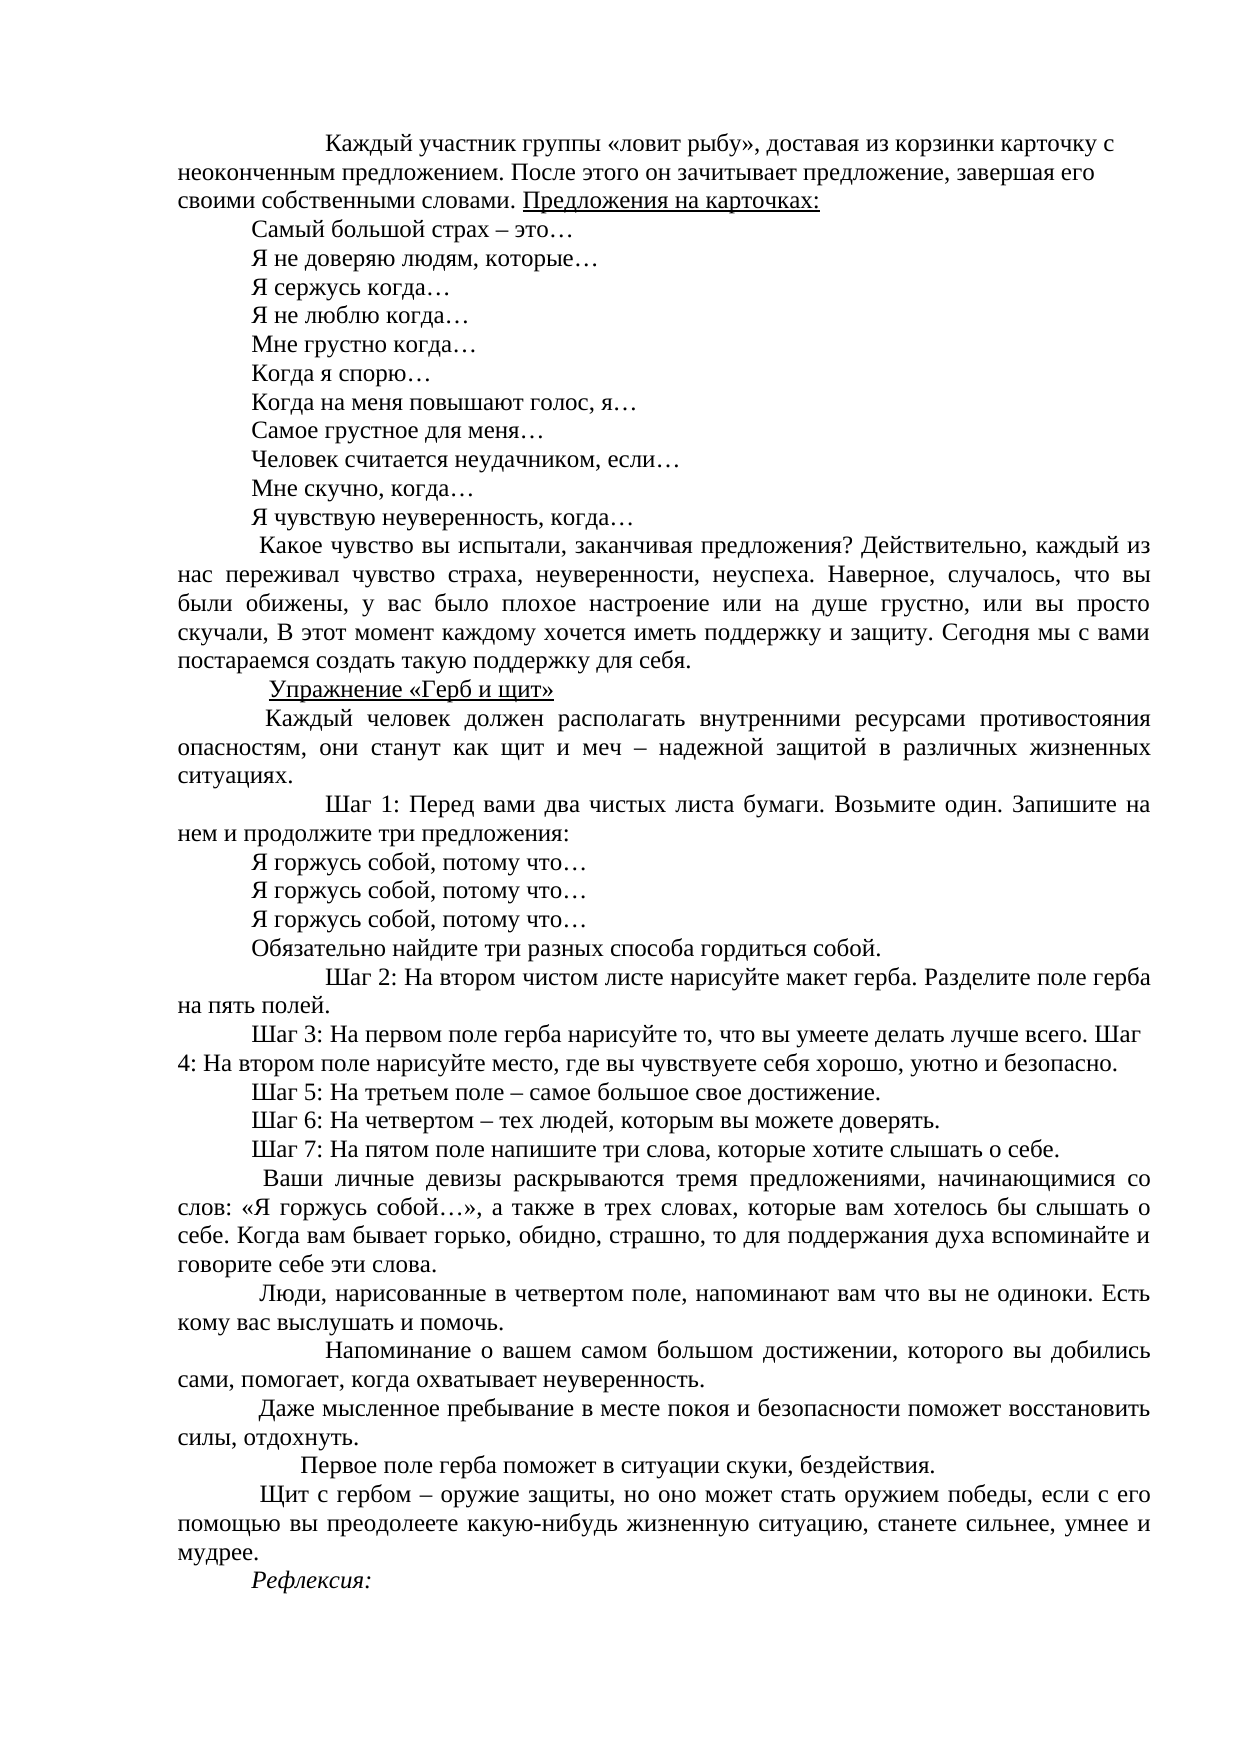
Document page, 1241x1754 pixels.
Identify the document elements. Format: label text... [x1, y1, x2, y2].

text Упражнение «Герб и щит» [177, 674, 1152, 703]
text Я горжусь собой, потому что… [177, 847, 1152, 875]
text Напоминание о вашем самом большом достижении, которого вы добились сами, помогает, когда охватывает неуверенность. [177, 1335, 1152, 1393]
text Человек считается неудачником, если… [177, 444, 1152, 473]
text Каждый человек должен располагать внутренними ресурсами противостояния опасностям, они станут как щит и меч – надежной защитой в различных жизненных ситуациях. [177, 703, 1152, 789]
text Я не доверяю людям, которые… [177, 243, 1152, 272]
text Я чувствую неуверенность, когда… [177, 502, 1152, 530]
text Шаг 2: На втором чистом листе нарисуйте макет герба. Разделите поле герба на пять полей. [177, 962, 1152, 1019]
text Первое поле герба поможет в ситуации скуки, бездействия. [177, 1450, 1152, 1479]
text Мне грустно когда… [177, 329, 1152, 358]
text Шаг 7: На пятом поле напишите три слова, которые хотите слышать о себе. [177, 1134, 1152, 1163]
text Люди, нарисованные в четвертом поле, напоминают вам что вы не одиноки. Есть кому вас выслушать и помочь. [177, 1278, 1152, 1335]
text Щит с гербом – оружие защиты, но оно может стать оружием победы, если с его помощью вы преодолеете какую-нибудь жизненную ситуацию, станете сильнее, умнее и мудрее. [177, 1479, 1152, 1565]
text Я горжусь собой, потому что… [177, 875, 1152, 904]
text Я не люблю когда… [177, 300, 1152, 329]
text Даже мысленное пребывание в месте покоя и безопасности поможет восстановить силы, отдохнуть. [177, 1393, 1152, 1450]
text Когда я спорю… [177, 358, 1152, 387]
text Самое грустное для меня… [177, 415, 1152, 444]
text Какое чувство вы испытали, заканчивая предложения? Действительно, каждый из нас переживал чувство страха, неуверенности, неуспеха. Наверное, случалось, что вы были обижены, у вас было плохое настроение или на душе грустно, или вы просто скучали, В этот момент каждому хочется иметь поддержку и защиту. Сегодня мы с вами постараемся создать такую поддержку для себя. [177, 530, 1152, 674]
text Ваши личные девизы раскрываются тремя предложениями, начинающимися со слов: «Я горжусь собой…», а также в трех словах, которые вам хотелось бы слышать о себе. Когда вам бывает горько, обидно, страшно, то для поддержания духа вспоминайте и говорите себе эти слова. [177, 1163, 1152, 1278]
text Шаг 6: На четвертом – тех людей, которым вы можете доверять. [177, 1105, 1152, 1134]
text Я горжусь собой, потому что… [177, 904, 1152, 933]
text Когда на меня повышают голос, я… [177, 387, 1152, 415]
text Шаг 1: Перед вами два чистых листа бумаги. Возьмите один. Запишите на нем и продолжите три предложения: [177, 789, 1152, 847]
text Рефлексия: [177, 1565, 1152, 1594]
text Шаг 3: На первом поле герба нарисуйте то, что вы умеете делать лучше всего. Шаг 4: На втором поле нарисуйте место, где вы чувствуете себя хорошо, уютно и безопасно. [177, 1019, 1152, 1077]
text Самый большой страх – это… [177, 214, 1152, 243]
text Шаг 5: На третьем поле – самое большое свое достижение. [177, 1077, 1152, 1105]
text Обязательно найдите три разных способа гордиться собой. [177, 933, 1152, 962]
text Мне скучно, когда… [177, 473, 1152, 502]
text Каждый участник группы «ловит рыбу», доставая из корзинки карточку с неоконченным предложением. После этого он зачитывает предложение, завершая его своими собственными словами. Предложения на карточках: [177, 128, 1152, 214]
text Я сержусь когда… [177, 272, 1152, 300]
